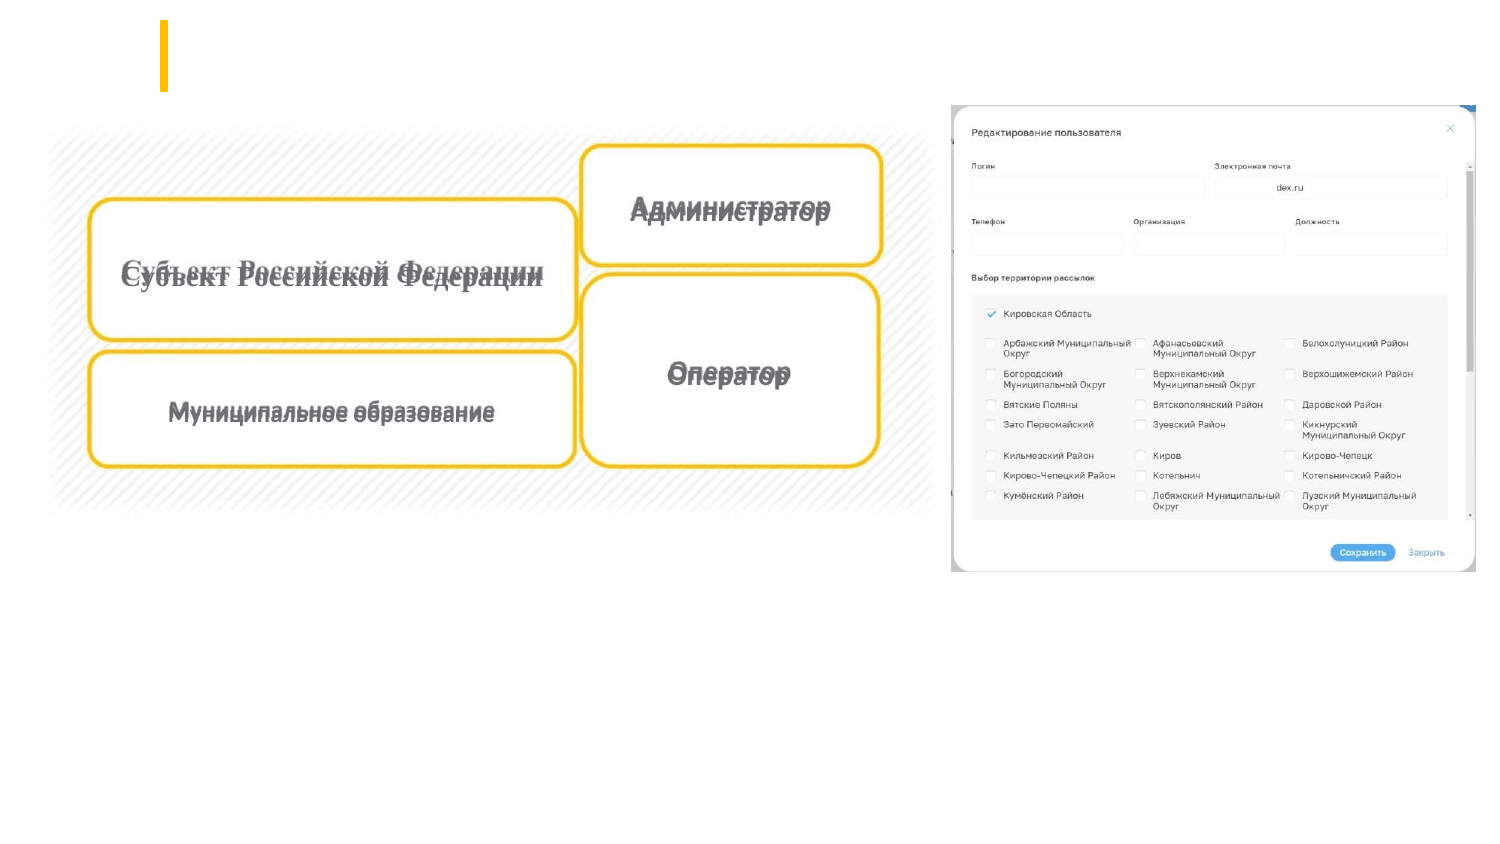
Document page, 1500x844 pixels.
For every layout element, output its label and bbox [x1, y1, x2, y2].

picture [951, 105, 1476, 572]
picture [41, 122, 941, 519]
